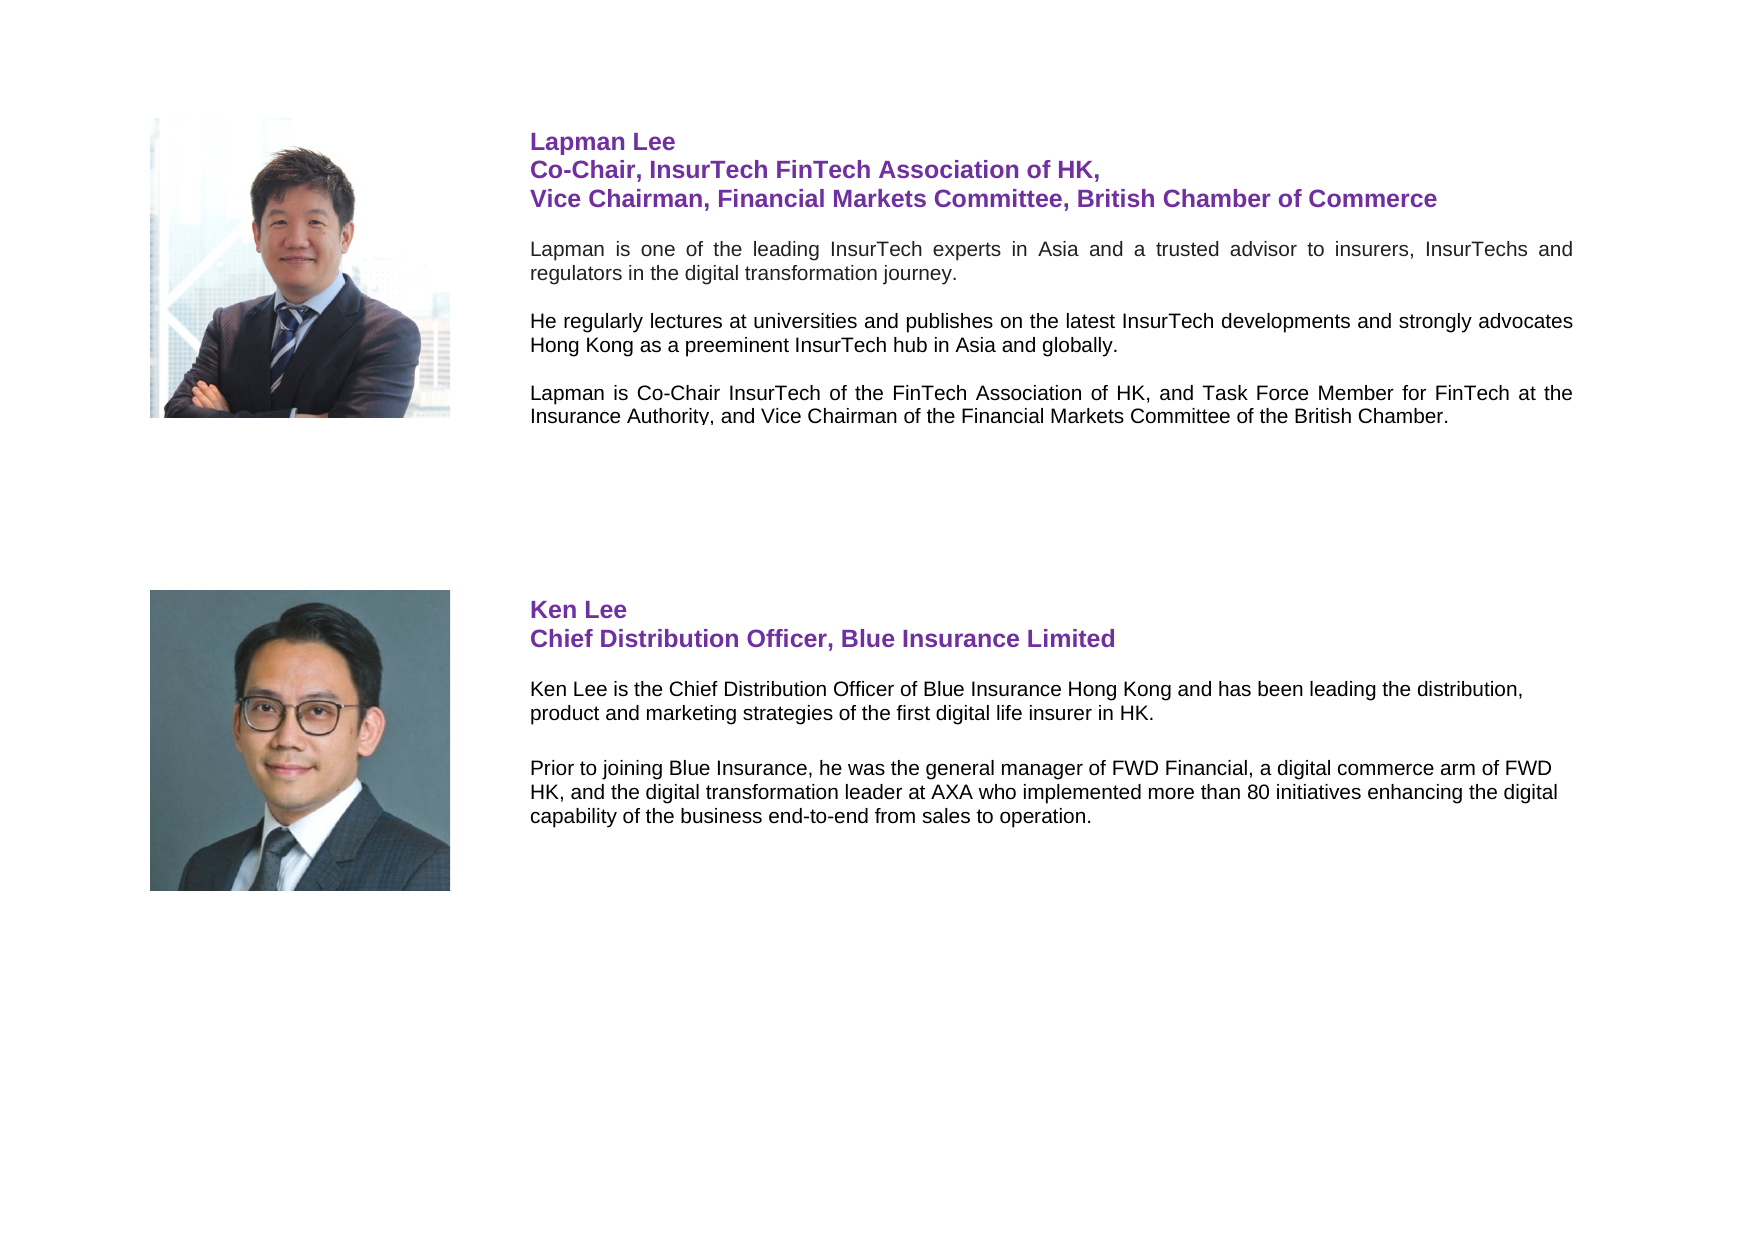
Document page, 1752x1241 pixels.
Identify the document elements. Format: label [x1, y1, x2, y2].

picture [150, 590, 451, 891]
picture [150, 118, 451, 418]
